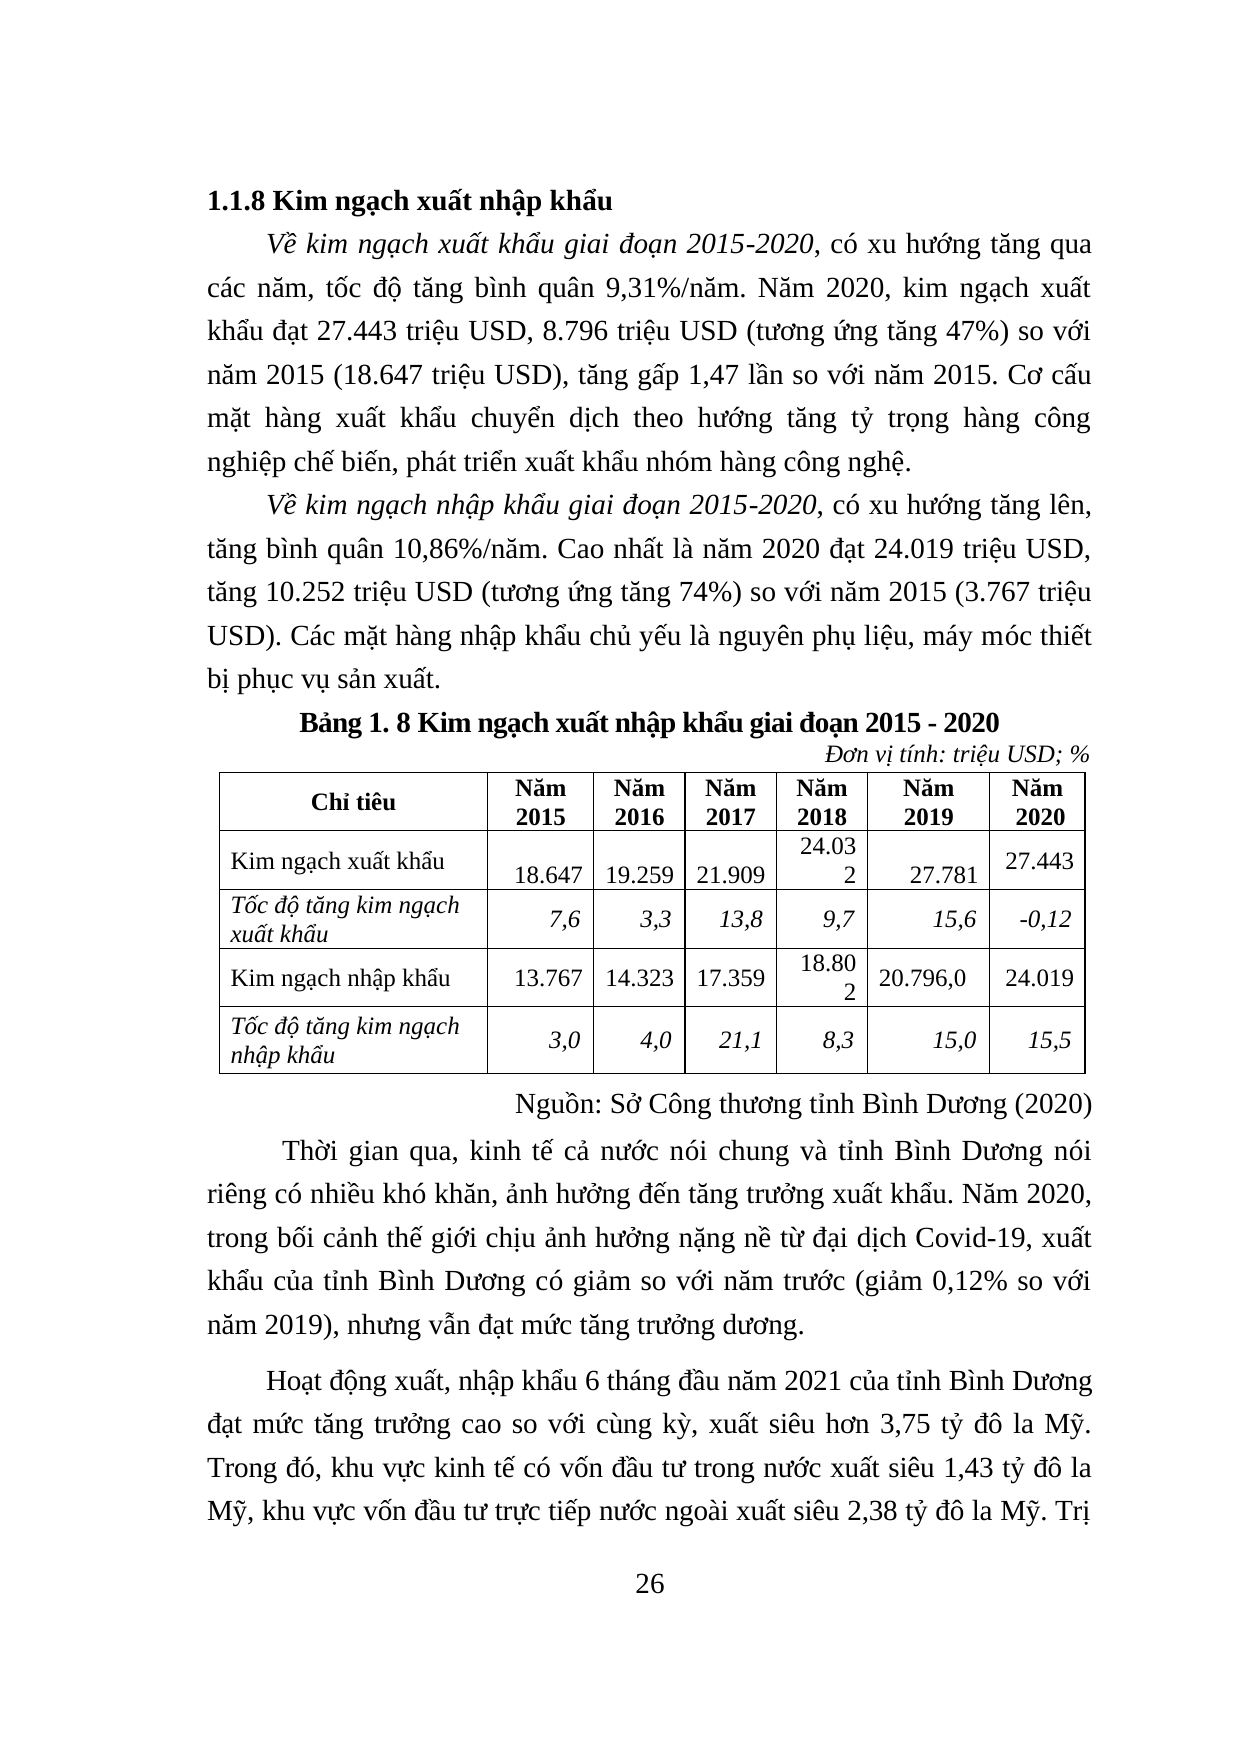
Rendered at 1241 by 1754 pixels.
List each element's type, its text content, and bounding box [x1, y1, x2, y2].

table_cell 19.259 [594, 831, 684, 889]
table_cell 13.767 [488, 949, 593, 1006]
text Đơn vị tính: triệu USD; % [207, 739, 1092, 767]
table_cell 18.802 [777, 949, 867, 1006]
table_cell Kim ngạch xuất khẩu [220, 831, 487, 889]
table_cell 24.019 [990, 949, 1084, 1006]
table_cell 4,0 [594, 1007, 684, 1073]
table_header Chỉ tiêu [220, 773, 487, 830]
table_cell 3,3 [594, 890, 684, 947]
table_cell 17.359 [686, 949, 776, 1006]
text Nguồn: Sở Công thương tỉnh Bình Dương (2020) [207, 1087, 1092, 1120]
table_cell 8,3 [777, 1007, 867, 1073]
text Về kim ngạch nhập khẩu giai đoạn 2015-2020, có xu hướng tăng lên, tăng bình quân 10,86%/năm. Cao nhất là năm 2020 đạt 24.019 triệu USD, tăng 10.252 triệu USD (tương ứng tăng 74%) so với năm 2015 (3.767 triệu USD). Các mặt hàng nhập khẩu chủ yếu là nguyên phụ liệu, máy móc thiết bị phục vụ sản xuất. [207, 487, 1092, 695]
table_cell 24.032 [777, 831, 867, 889]
table_cell 15,0 [868, 1007, 989, 1073]
text Về kim ngạch xuất khẩu giai đoạn 2015-2020, có xu hướng tăng qua các năm, tốc độ tăng bình quân 9,31%/năm. Năm 2020, kim ngạch xuất khẩu đạt 27.443 triệu USD, 8.796 triệu USD (tương ứng tăng 47%) so với năm 2015 (18.647 triệu USD), tăng gấp 1,47 lần so với năm 2015. Cơ cấu mặt hàng xuất khẩu chuyển dịch theo hướng tăng tỷ trọng hàng công nghiệp chế biến, phát triển xuất khẩu nhóm hàng công nghệ. [207, 226, 1092, 477]
table_cell Kim ngạch nhập khẩu [220, 949, 487, 1006]
table_cell 15,6 [868, 890, 989, 947]
text Bảng 1. 8 Kim ngạch xuất nhập khẩu giai đoạn 2015 - 2020 [207, 705, 1092, 739]
table_header Năm 2016 [594, 773, 684, 830]
table_header Năm 2019 [868, 773, 989, 830]
table_cell Tốc độ tăng kim ngạch xuất khẩu [220, 890, 487, 947]
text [207, 1363, 1092, 1527]
table_cell 27.443 [990, 831, 1084, 889]
table_cell 7,6 [488, 890, 593, 947]
table_cell 27.781 [868, 831, 989, 889]
text 1.1.8 Kim ngạch xuất nhập khẩu [207, 183, 1092, 216]
table_cell 18.647 [488, 831, 593, 889]
table_header Năm 2018 [777, 773, 867, 830]
table_cell 9,7 [777, 890, 867, 947]
text Thời gian qua, kinh tế cả nước nói chung và tỉnh Bình Dương nói riêng có nhiều khó khăn, ảnh hưởng đến tăng trưởng xuất khẩu. Năm 2020, trong bối cảnh thế giới chịu ảnh hưởng nặng nề từ đại dịch Covid-19, xuất khẩu của tỉnh Bình Dương có giảm so với năm trước (giảm 0,12% so với năm 2019), nhưng vẫn đạt mức tăng trưởng dương. [207, 1133, 1092, 1340]
table_cell 13,8 [686, 890, 776, 947]
table_cell 15,5 [990, 1007, 1084, 1073]
table_header Năm 2017 [686, 773, 776, 830]
table_cell 21,1 [686, 1007, 776, 1073]
table_cell 14.323 [594, 949, 684, 1006]
table_cell Tốc độ tăng kim ngạch nhập khẩu [220, 1007, 487, 1073]
table_cell 20.796,0 [868, 949, 989, 1006]
table_header Năm 2020 [990, 773, 1084, 830]
table_header Năm 2015 [488, 773, 593, 830]
table_cell -0,12 [990, 890, 1084, 947]
table_cell 3,0 [488, 1007, 593, 1073]
table_cell 21.909 [686, 831, 776, 889]
